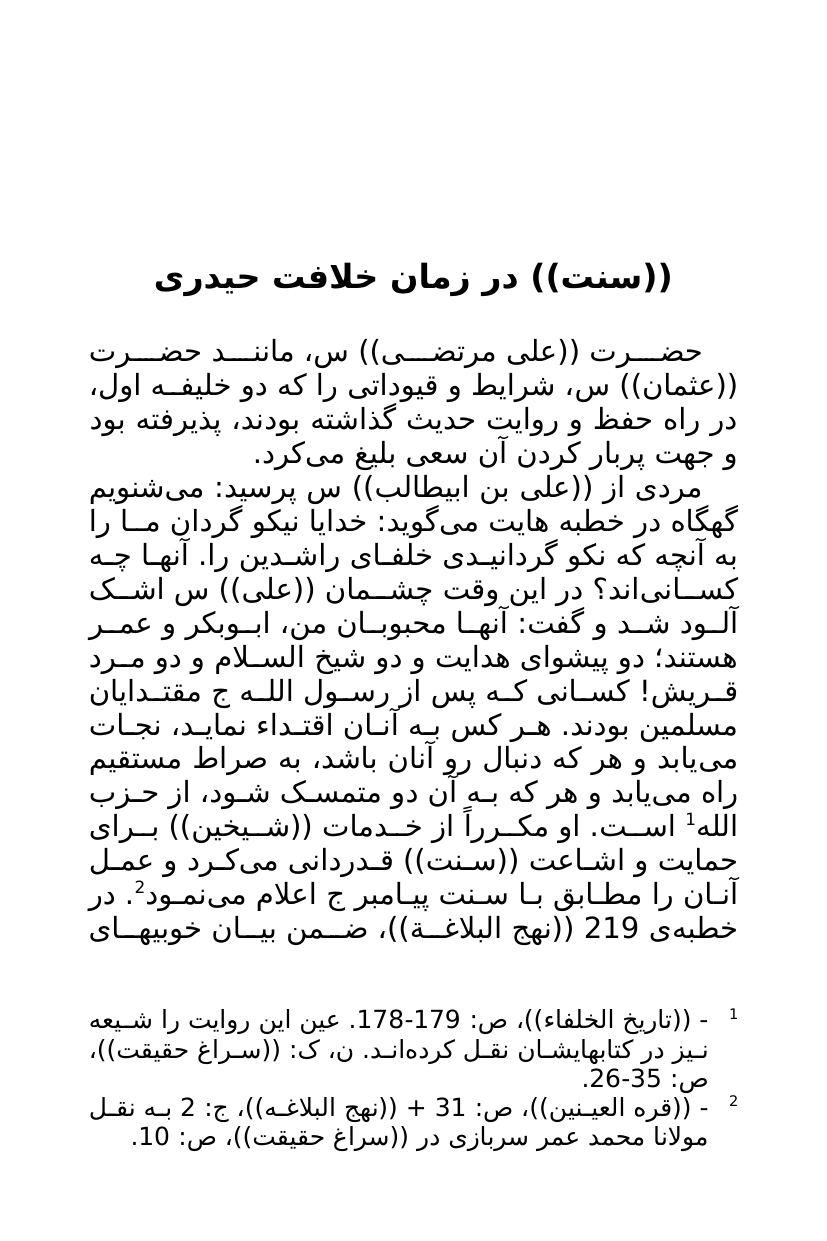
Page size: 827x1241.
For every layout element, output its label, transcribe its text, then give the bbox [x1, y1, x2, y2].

text حضرت ((علی مرتضی)) س، مانند حضرت ((عثمان)) س، شرایط و قیوداتی را که دو خلیفه اول، در راه حفظ و روایت حدیث گذاشته بودند، پذیرفته بود و جهت پربار کردن آن سعی بلیغ می‌کرد. [89, 334, 738, 470]
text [89, 470, 738, 946]
text ((سنت)) در زمان خلافت حیدری [89, 258, 738, 297]
